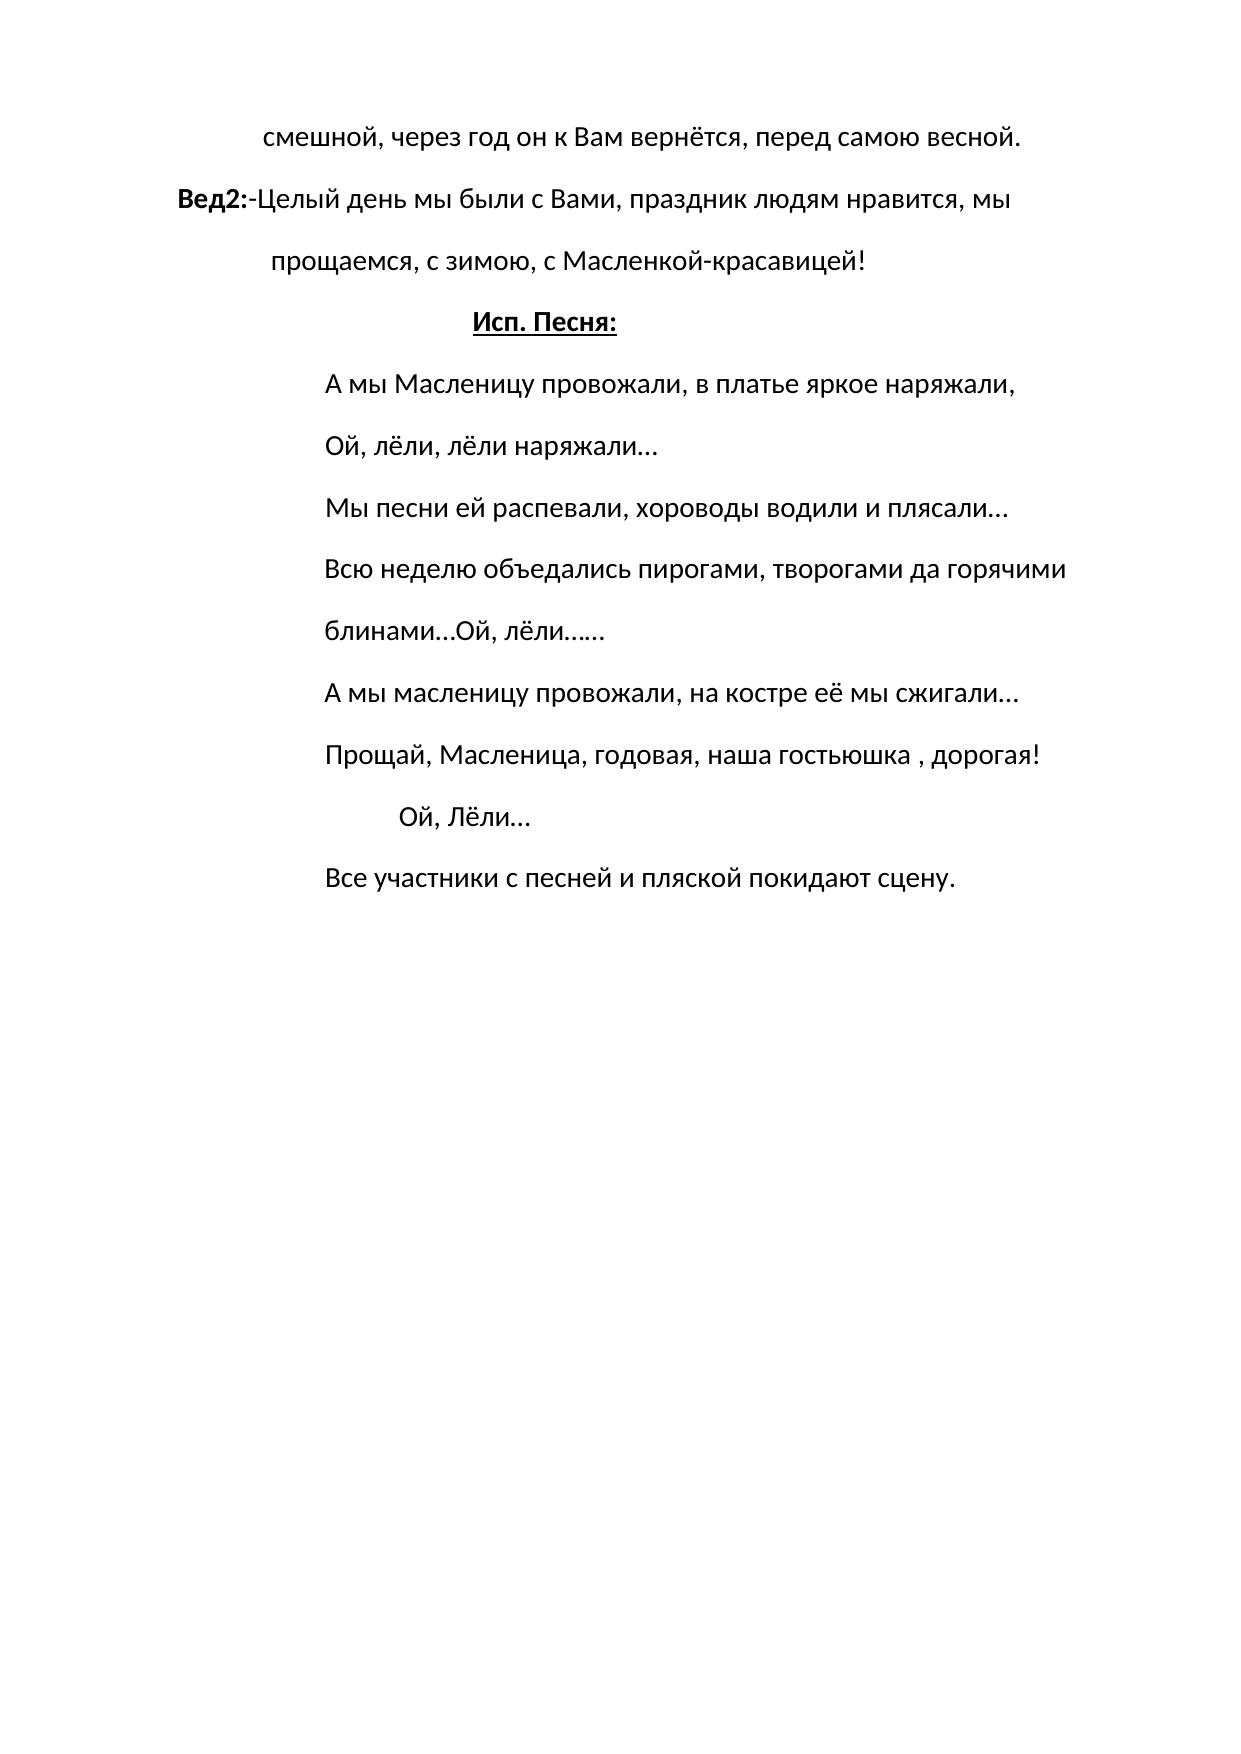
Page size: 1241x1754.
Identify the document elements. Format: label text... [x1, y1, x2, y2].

text Исп. Песня: [398, 303, 1152, 339]
text прощаемся, с зимою, с Масленкой-красавицей! [177, 242, 1152, 277]
text А мы масленицу провожали, на костре её мы сжигали… [250, 674, 1152, 710]
text Мы песни ей распевали, хороводы водили и плясали… [251, 489, 1152, 524]
text Ой, Лёли… [177, 798, 1152, 833]
text блинами…Ой, лёли…… [324, 612, 1152, 648]
text смешной, через год он к Вам вернётся, перед самою весной. [177, 118, 1152, 154]
text Прощай, Масленица, годовая, наша гостьюшка , дорогая! [177, 736, 1152, 771]
text Всю неделю объедались пирогами, творогами да горячими [324, 551, 1152, 586]
text А мы Масленицу провожали, в платье яркое наряжали, [177, 365, 1152, 401]
text Вед2:-Целый день мы были с Вами, праздник людям нравится, мы [177, 180, 1152, 216]
text Ой, лёли, лёли наряжали… [177, 427, 1152, 463]
text Все участники с песней и пляской покидают сцену. [251, 859, 1152, 895]
